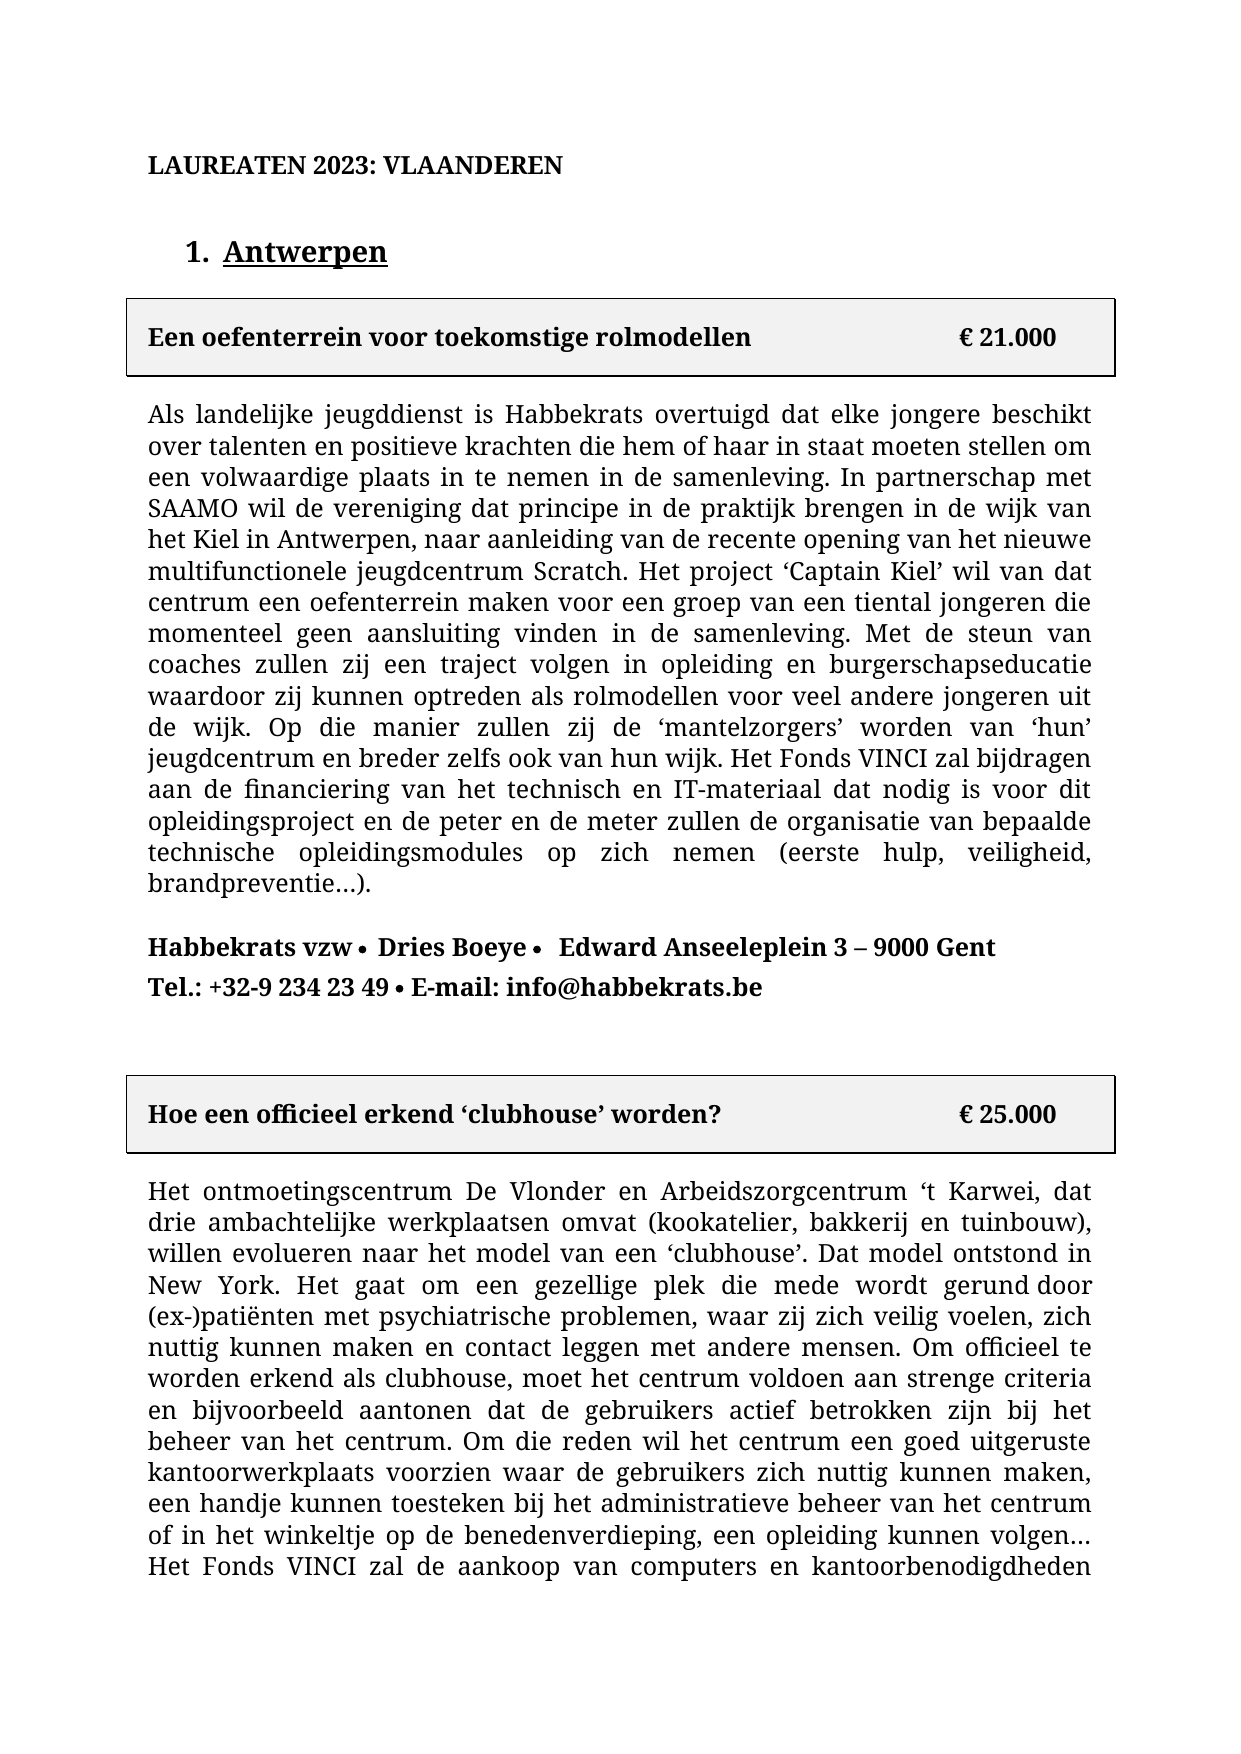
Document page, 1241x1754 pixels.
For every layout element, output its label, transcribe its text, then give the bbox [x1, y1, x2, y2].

text Hoe een officieel erkend ‘clubhouse’ worden? € 25.000 [127, 1076, 1114, 1152]
list Antwerpen [185, 232, 1093, 271]
text Een oefenterrein voor toekomstige rolmodellen € 21.000 [127, 299, 1114, 375]
text LAUREATEN 2023: VlaAndEreN [148, 148, 1093, 182]
text Habbekrats vzw Dries Boeye  Edward Anseeleplein 3 – 9000 Gent [148, 930, 1093, 964]
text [148, 1175, 1093, 1582]
text Als landelijke jeugddienst is Habbekrats overtuigd dat elke jongere beschikt over talenten en positieve krachten die hem of haar in staat moeten stellen om een volwaardige plaats in te nemen in de samenleving. In partnerschap met SAAMO wil de vereniging dat principe in de praktijk brengen in de wijk van het Kiel in Antwerpen, naar aanleiding van de recente opening van het nieuwe multifunctionele jeugdcentrum Scratch. Het project ‘Captain Kiel’ wil van dat centrum een oefenterrein maken voor een groep van een tiental jongeren die momenteel geen aansluiting vinden in de samenleving. Met de steun van coaches zullen zij een traject volgen in opleiding en burgerschapseducatie waardoor zij kunnen optreden als rolmodellen voor veel andere jongeren uit de wijk. Op die manier zullen zij de ‘mantelzorgers’ worden van ‘hun’ jeugdcentrum en breder zelfs ook van hun wijk. Het Fonds VINCI zal bijdragen aan de financiering van het technisch en IT-materiaal dat nodig is voor dit opleidingsproject en de peter en de meter zullen de organisatie van bepaalde technische opleidingsmodules op zich nemen (eerste hulp, veiligheid, brandpreventie…). [148, 399, 1093, 899]
text Tel.: +32-9 234 23 49  E-mail: info@habbekrats.be [148, 969, 1093, 1003]
